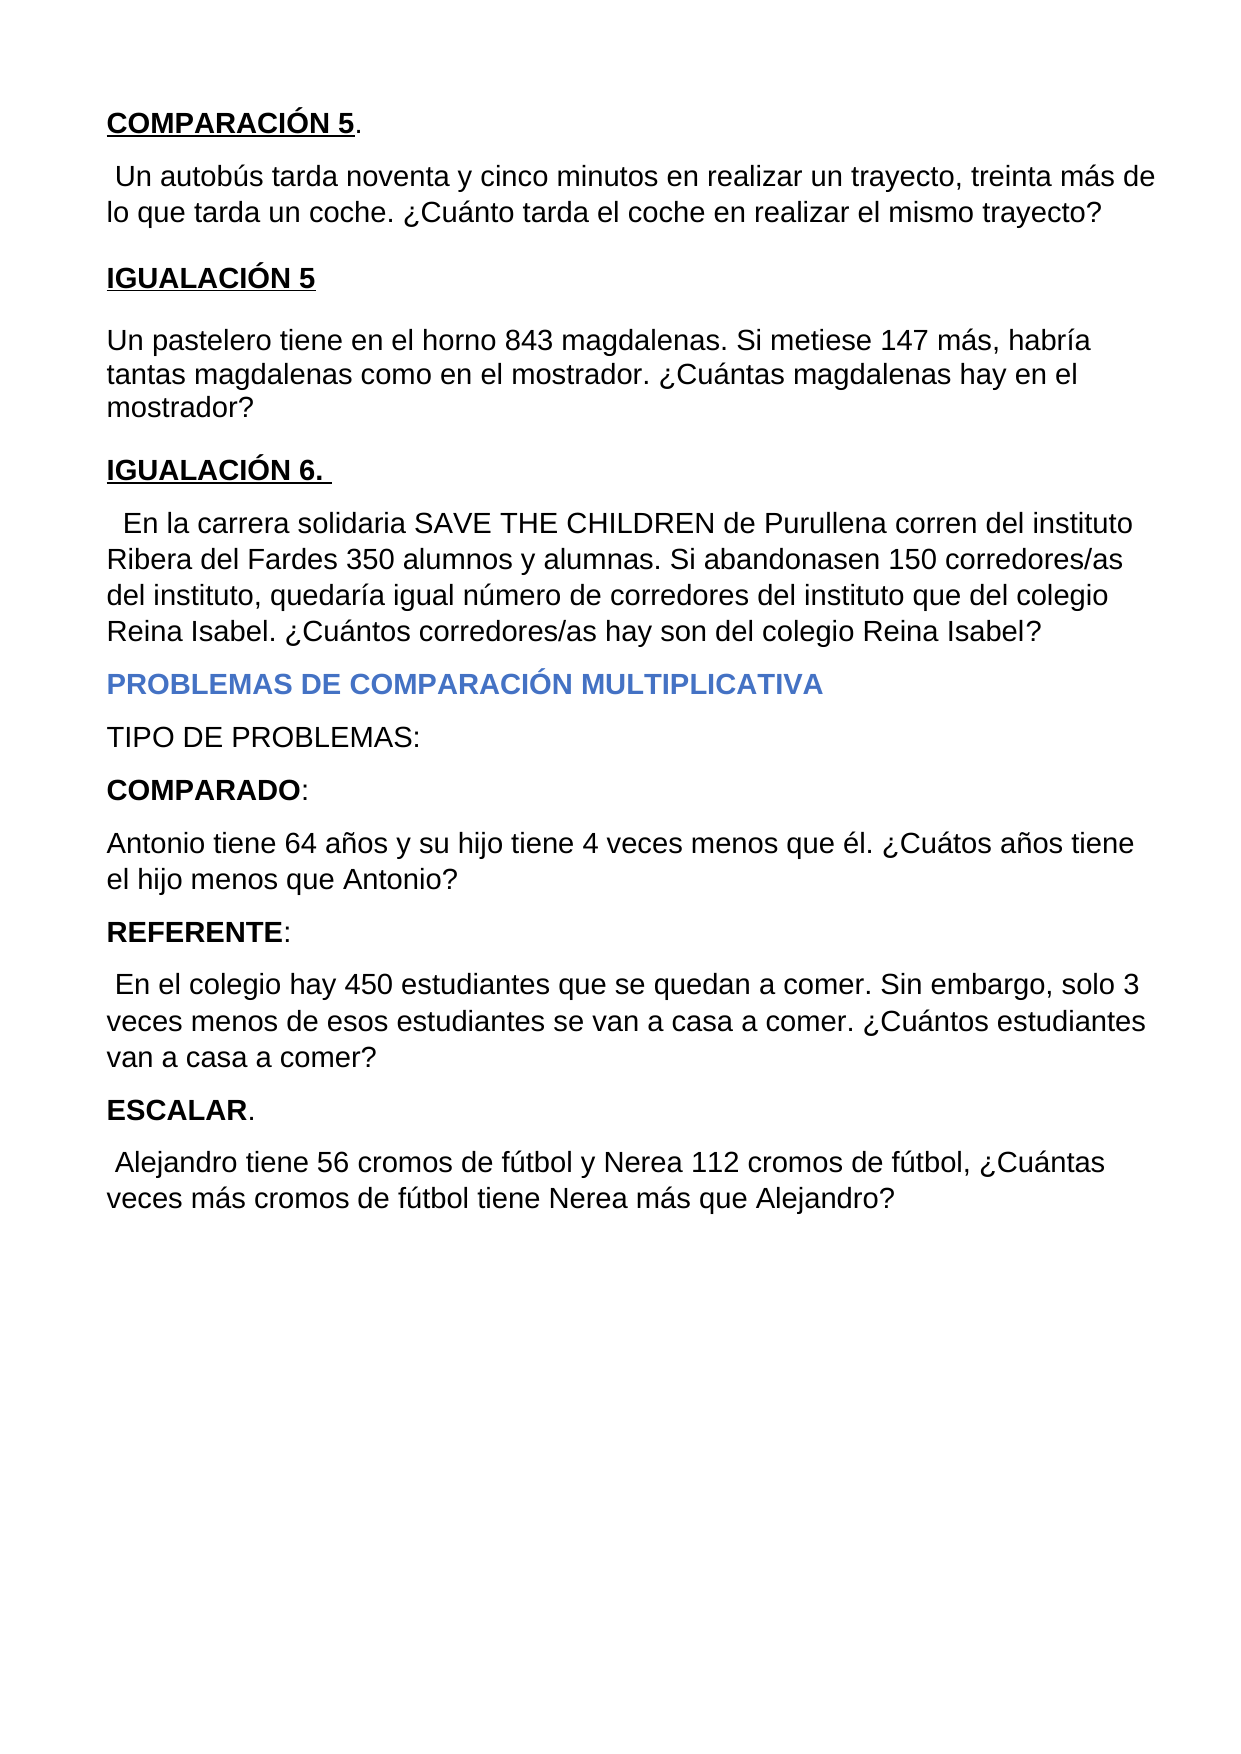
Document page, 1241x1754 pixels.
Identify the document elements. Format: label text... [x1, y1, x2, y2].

text Alejandro tiene 56 cromos de fútbol y Nerea 112 cromos de fútbol, ¿Cuántas veces más cromos de fútbol tiene Nerea más que Alejandro? [106, 1145, 1157, 1215]
text COMPARADO: [106, 773, 1157, 806]
text En el colegio hay 450 estudiantes que se quedan a comer. Sin embargo, solo 3 veces menos de esos estudiantes se van a casa a comer. ¿Cuántos estudiantes van a casa a comer? [106, 967, 1157, 1073]
text Un pastelero tiene en el horno 843 magdalenas. Si metiese 147 más, habría tantas magdalenas como en el mostrador. ¿Cuántas magdalenas hay en el mostrador? [106, 323, 1157, 424]
text TIPO DE PROBLEMAS: [106, 720, 1157, 753]
text PROBLEMAS DE COMPARACIÓN MULTIPLICATIVA [106, 667, 1157, 701]
text ESCALAR. [106, 1092, 1157, 1126]
text COMPARACIÓN 5. [106, 106, 1157, 140]
text REFERENTE: [106, 914, 1157, 948]
text IGUALACIÓN 5 [106, 261, 1157, 294]
text IGUALACIÓN 6. [106, 453, 1157, 487]
text Antonio tiene 64 años y su hijo tiene 4 veces menos que él. ¿Cuátos años tiene el hijo menos que Antonio? [106, 826, 1157, 895]
text Un autobús tarda noventa y cinco minutos en realizar un trayecto, treinta más de lo que tarda un coche. ¿Cuánto tarda el coche en realizar el mismo trayecto? [106, 159, 1157, 229]
text En la carrera solidaria SAVE THE CHILDREN de Purullena corren del instituto Ribera del Fardes 350 alumnos y alumnas. Si abandonasen 150 corredores/as del instituto, quedaría igual número de corredores del instituto que del colegio Reina Isabel. ¿Cuántos corredores/as hay son del colegio Reina Isabel? [106, 506, 1157, 648]
